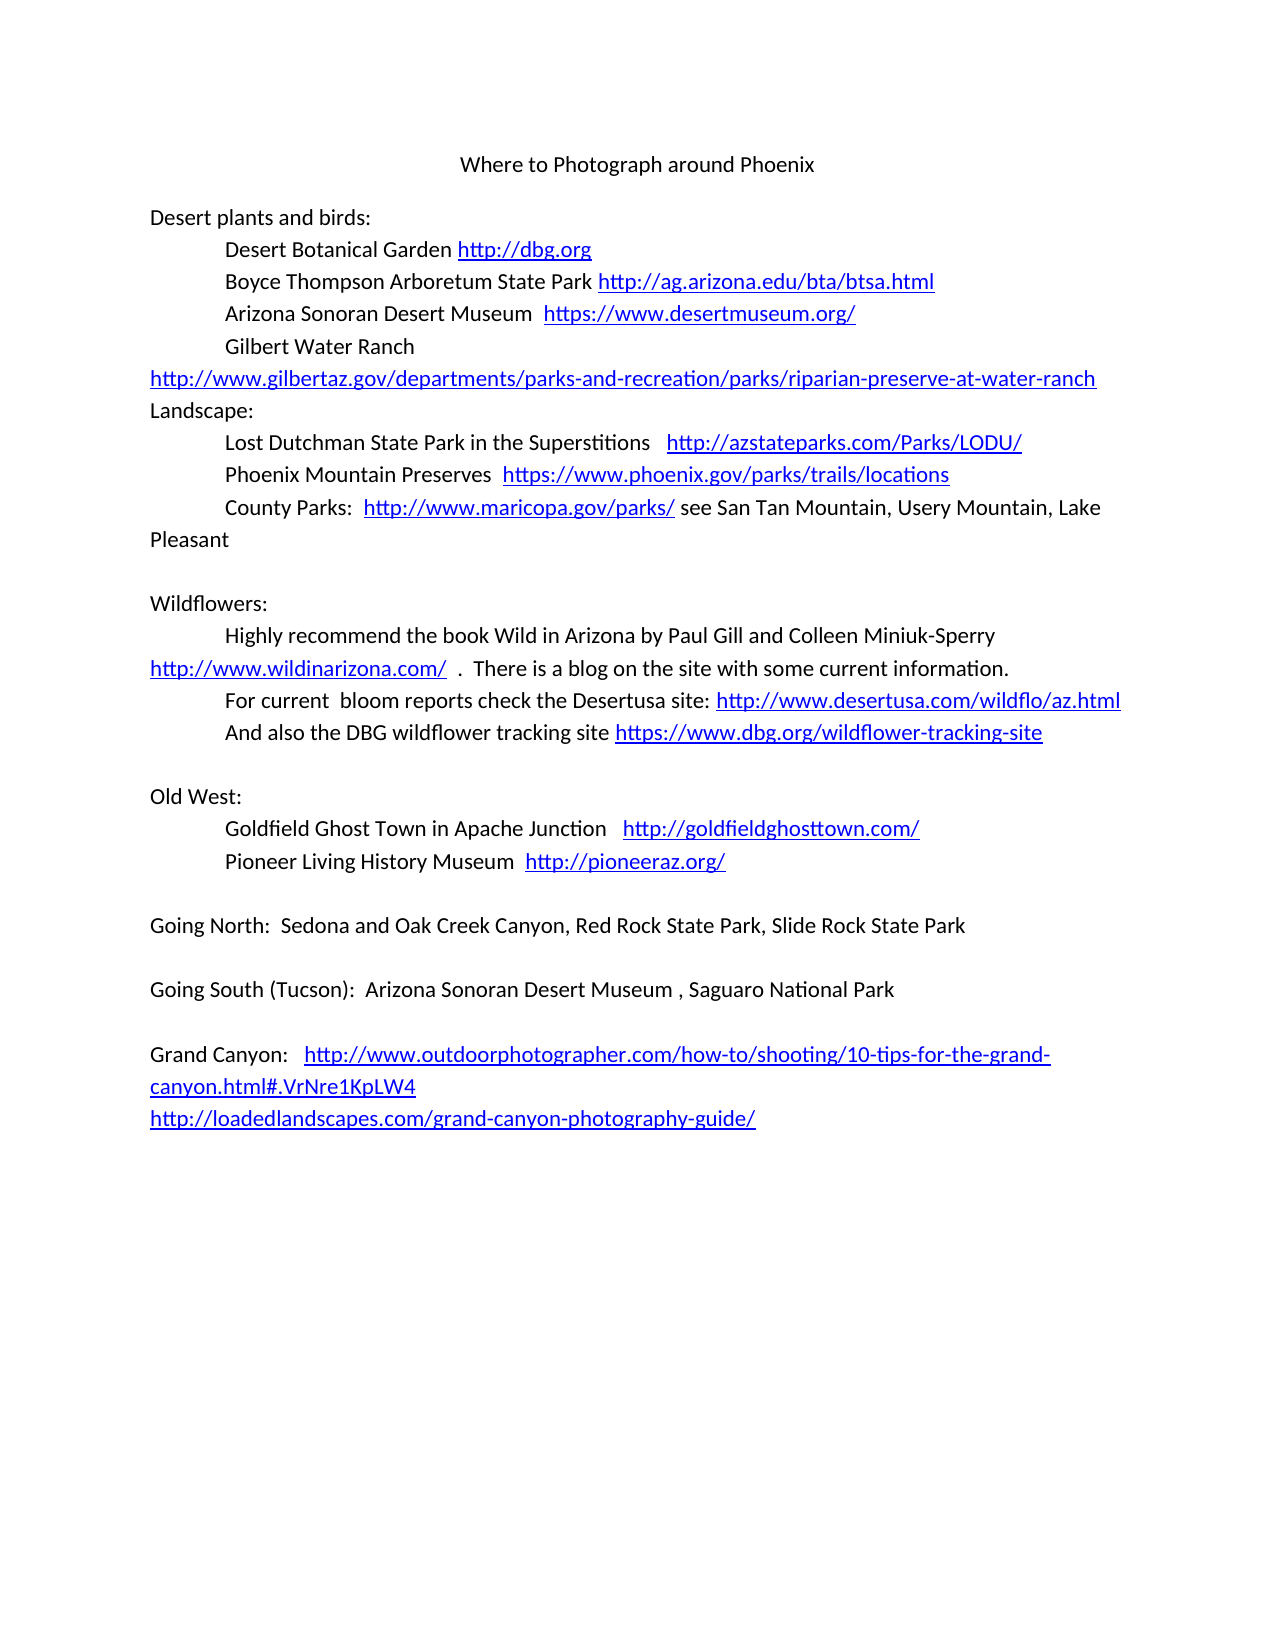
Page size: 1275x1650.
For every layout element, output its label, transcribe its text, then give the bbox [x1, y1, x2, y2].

text County Parks: http://www.maricopa.gov/parks/ see San Tan Mountain, Usery Mountain, Lake Pleasant [150, 493, 1125, 553]
text For current bloom reports check the Desertusa site: http://www.desertusa.com/wildflo/az.html [150, 686, 1125, 714]
text Boyce Thompson Arboretum State Park http://ag.arizona.edu/bta/btsa.html [150, 267, 1125, 295]
text Pioneer Living History Museum http://pioneeraz.org/ [150, 847, 1125, 875]
text Wildflowers: [150, 589, 1125, 617]
text Going North: Sedona and Oak Creek Canyon, Red Rock State Park, Slide Rock State Park [150, 911, 1125, 939]
text Goldfield Ghost Town in Apache Junction http://goldfieldghosttown.com/ [150, 814, 1125, 843]
text And also the DBG wildflower tracking site https://www.dbg.org/wildflower-tracking-site [150, 718, 1125, 746]
text Gilbert Water Ranch http://www.gilbertaz.gov/departments/parks-and-recreation/parks/riparian-preserve-at-water-ranch [150, 332, 1125, 392]
text Lost Dutchman State Park in the Superstitions http://azstateparks.com/Parks/LODU/ [150, 428, 1125, 456]
text Phoenix Mountain Preserves https://www.phoenix.gov/parks/trails/locations [150, 461, 1125, 488]
text Highly recommend the book Wild in Arizona by Paul Gill and Colleen Miniuk-Sperry http://www.wildinarizona.com/ . There is a blog on the site with some current information. [150, 621, 1125, 682]
text Landscape: [150, 396, 1125, 424]
text Old West: [150, 782, 1125, 810]
text Going South (Tucson): Arizona Sonoran Desert Museum , Saguaro National Park [150, 976, 1125, 1003]
text Desert plants and birds: [150, 203, 1125, 231]
text Arizona Sonoran Desert Museum https://www.desertmuseum.org/ [150, 299, 1125, 328]
text Grand Canyon: http://www.outdoorphotographer.com/how-to/shooting/10-tips-for-the-grand-canyon.html#.VrNre1KpLW4 [150, 1040, 1125, 1100]
text Where to Photograph around Phoenix [150, 150, 1125, 178]
text http://loadedlandscapes.com/grand-canyon-photography-guide/ [150, 1104, 1125, 1132]
text Desert Botanical Garden http://dbg.org [150, 235, 1125, 263]
